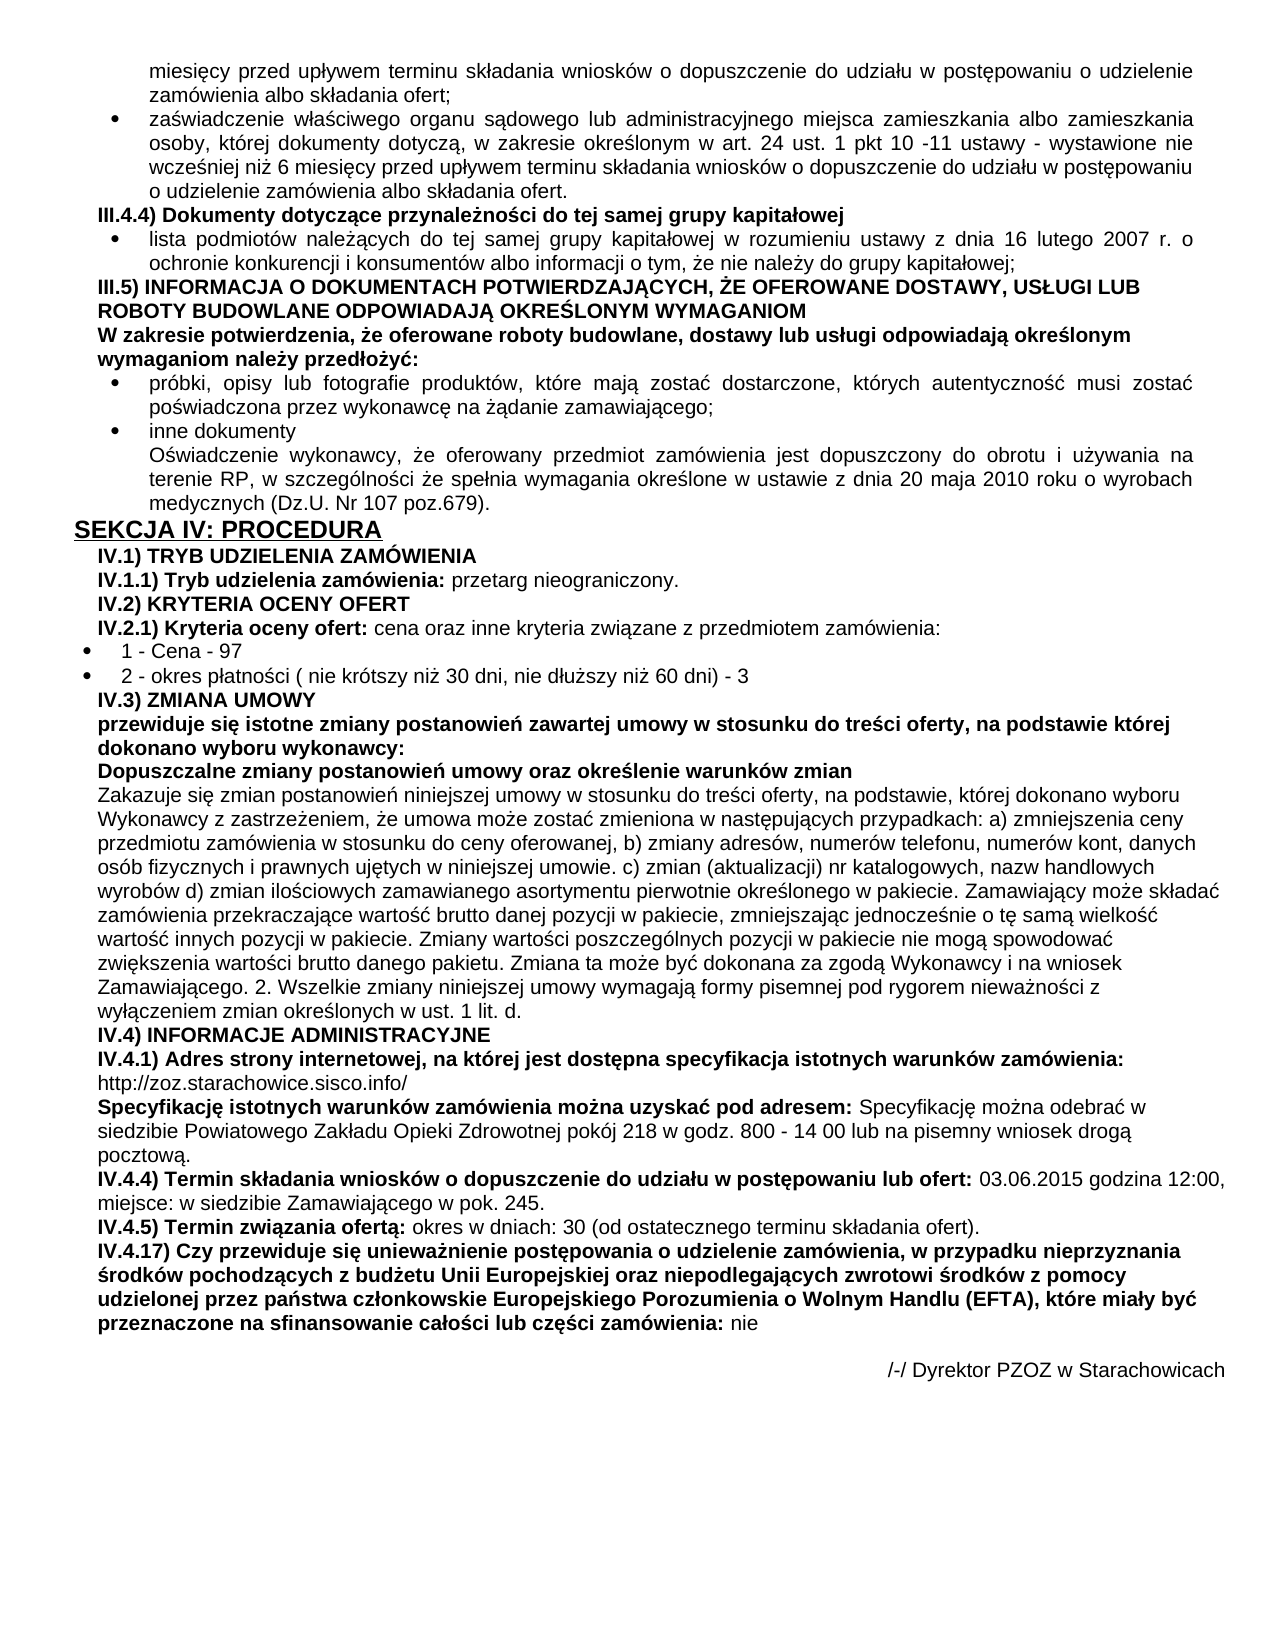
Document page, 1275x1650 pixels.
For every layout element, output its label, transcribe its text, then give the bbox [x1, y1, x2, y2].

text IV.1.1) Tryb udzielenia zamówienia: przetarg nieograniczony. [97, 567, 1226, 591]
text IV.2) KRYTERIA OCENY OFERT [97, 591, 1226, 615]
text IV.4.5) Termin związania ofertą: okres w dniach: 30 (od ostatecznego terminu składania ofert). [97, 1214, 1226, 1238]
text Zakazuje się zmian postanowień niniejszej umowy w stosunku do treści oferty, na podstawie, której dokonano wyboru Wykonawcy z zastrzeżeniem, że umowa może zostać zmieniona w następujących przypadkach: a) zmniejszenia ceny przedmiotu zamówienia w stosunku do ceny oferowanej, b) zmiany adresów, numerów telefonu, numerów kont, danych osób fizycznych i prawnych ujętych w niniejszej umowie. c) zmian (aktualizacji) nr katalogowych, nazw handlowych wyrobów d) zmian ilościowych zamawianego asortymentu pierwotnie określonego w pakiecie. Zamawiający może składać zamówienia przekraczające wartość brutto danej pozycji w pakiecie, zmniejszając jednocześnie o tę samą wielkość wartość innych pozycji w pakiecie. Zmiany wartości poszczególnych pozycji w pakiecie nie mogą spowodować zwiększenia wartości brutto danego pakietu. Zmiana ta może być dokonana za zgodą Wykonawcy i na wniosek Zamawiającego. 2. Wszelkie zmiany niniejszej umowy wymagają formy pisemnej pod rygorem nieważności z wyłączeniem zmian określonych w ust. 1 lit. d. [97, 783, 1226, 1023]
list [111, 59, 1194, 107]
text IV.1) TRYB UDZIELENIA ZAMÓWIENIA [97, 543, 1226, 567]
text przewiduje się istotne zmiany postanowień zawartej umowy w stosunku do treści oferty, na podstawie której dokonano wyboru wykonawcy: [97, 711, 1226, 759]
list 2 - okres płatności ( nie krótszy niż 30 dni, nie dłuższy niż 60 dni) - 3 [83, 663, 1226, 687]
text Dopuszczalne zmiany postanowień umowy oraz określenie warunków zmian [97, 759, 1226, 783]
list zaświadczenie właściwego organu sądowego lub administracyjnego miejsca zamieszkania albo zamieszkania osoby, której dokumenty dotyczą, w zakresie określonym w art. 24 ust. 1 pkt 10 -11 ustawy - wystawione nie wcześniej niż 6 miesięcy przed upływem terminu składania wniosków o dopuszczenie do udziału w postępowaniu o udzielenie zamówienia albo składania ofert. [111, 107, 1194, 203]
text IV.4.4) Termin składania wniosków o dopuszczenie do udziału w postępowaniu lub ofert: 03.06.2015 godzina 12:00, miejsce: w siedzibie Zamawiającego w pok. 245. [97, 1167, 1226, 1214]
text IV.2.1) Kryteria oceny ofert: cena oraz inne kryteria związane z przedmiotem zamówienia: [97, 615, 1226, 639]
text SEKCJA IV: PROCEDURA [74, 515, 1226, 543]
text IV.4) INFORMACJE ADMINISTRACYJNE [97, 1023, 1226, 1047]
text W zakresie potwierdzenia, że oferowane roboty budowlane, dostawy lub usługi odpowiadają określonym wymaganiom należy przedłożyć: [97, 323, 1226, 371]
text III.5) INFORMACJA O DOKUMENTACH POTWIERDZAJĄCYCH, ŻE OFEROWANE DOSTAWY, USŁUGI LUB ROBOTY BUDOWLANE ODPOWIADAJĄ OKREŚLONYM WYMAGANIOM [97, 275, 1226, 323]
text IV.3) ZMIANA UMOWY [97, 687, 1226, 711]
list inne dokumenty [111, 419, 1194, 443]
list próbki, opisy lub fotografie produktów, które mają zostać dostarczone, których autentyczność musi zostać poświadczona przez wykonawcę na żądanie zamawiającego; [111, 371, 1194, 419]
text III.4.4) Dokumenty dotyczące przynależności do tej samej grupy kapitałowej [97, 203, 1226, 227]
list 1 - Cena - 97 [83, 639, 1226, 663]
text IV.4.17) Czy przewiduje się unieważnienie postępowania o udzielenie zamówienia, w przypadku nieprzyznania środków pochodzących z budżetu Unii Europejskiej oraz niepodlegających zwrotowi środków z pomocy udzielonej przez państwa członkowskie Europejskiego Porozumienia o Wolnym Handlu (EFTA), które miały być przeznaczone na sfinansowanie całości lub części zamówienia: nie [97, 1238, 1226, 1334]
text /-/ Dyrektor PZOZ w Starachowicach [74, 1358, 1226, 1382]
text Oświadczenie wykonawcy, że oferowany przedmiot zamówienia jest dopuszczony do obrotu i używania na terenie RP, w szczególności że spełnia wymagania określone w ustawie z dnia 20 maja 2010 roku o wyrobach medycznych (Dz.U. Nr 107 poz.679). [149, 443, 1194, 515]
text IV.4.1) Adres strony internetowej, na której jest dostępna specyfikacja istotnych warunków zamówienia: http://zoz.starachowice.sisco.info/ Specyfikację istotnych warunków zamówienia można uzyskać pod adresem: Specyfikację można odebrać w siedzibie Powiatowego Zakładu Opieki Zdrowotnej pokój 218 w godz. 800 - 14 00 lub na pisemny wniosek drogą pocztową. [97, 1047, 1226, 1167]
list lista podmiotów należących do tej samej grupy kapitałowej w rozumieniu ustawy z dnia 16 lutego 2007 r. o ochronie konkurencji i konsumentów albo informacji o tym, że nie należy do grupy kapitałowej; [111, 227, 1194, 275]
